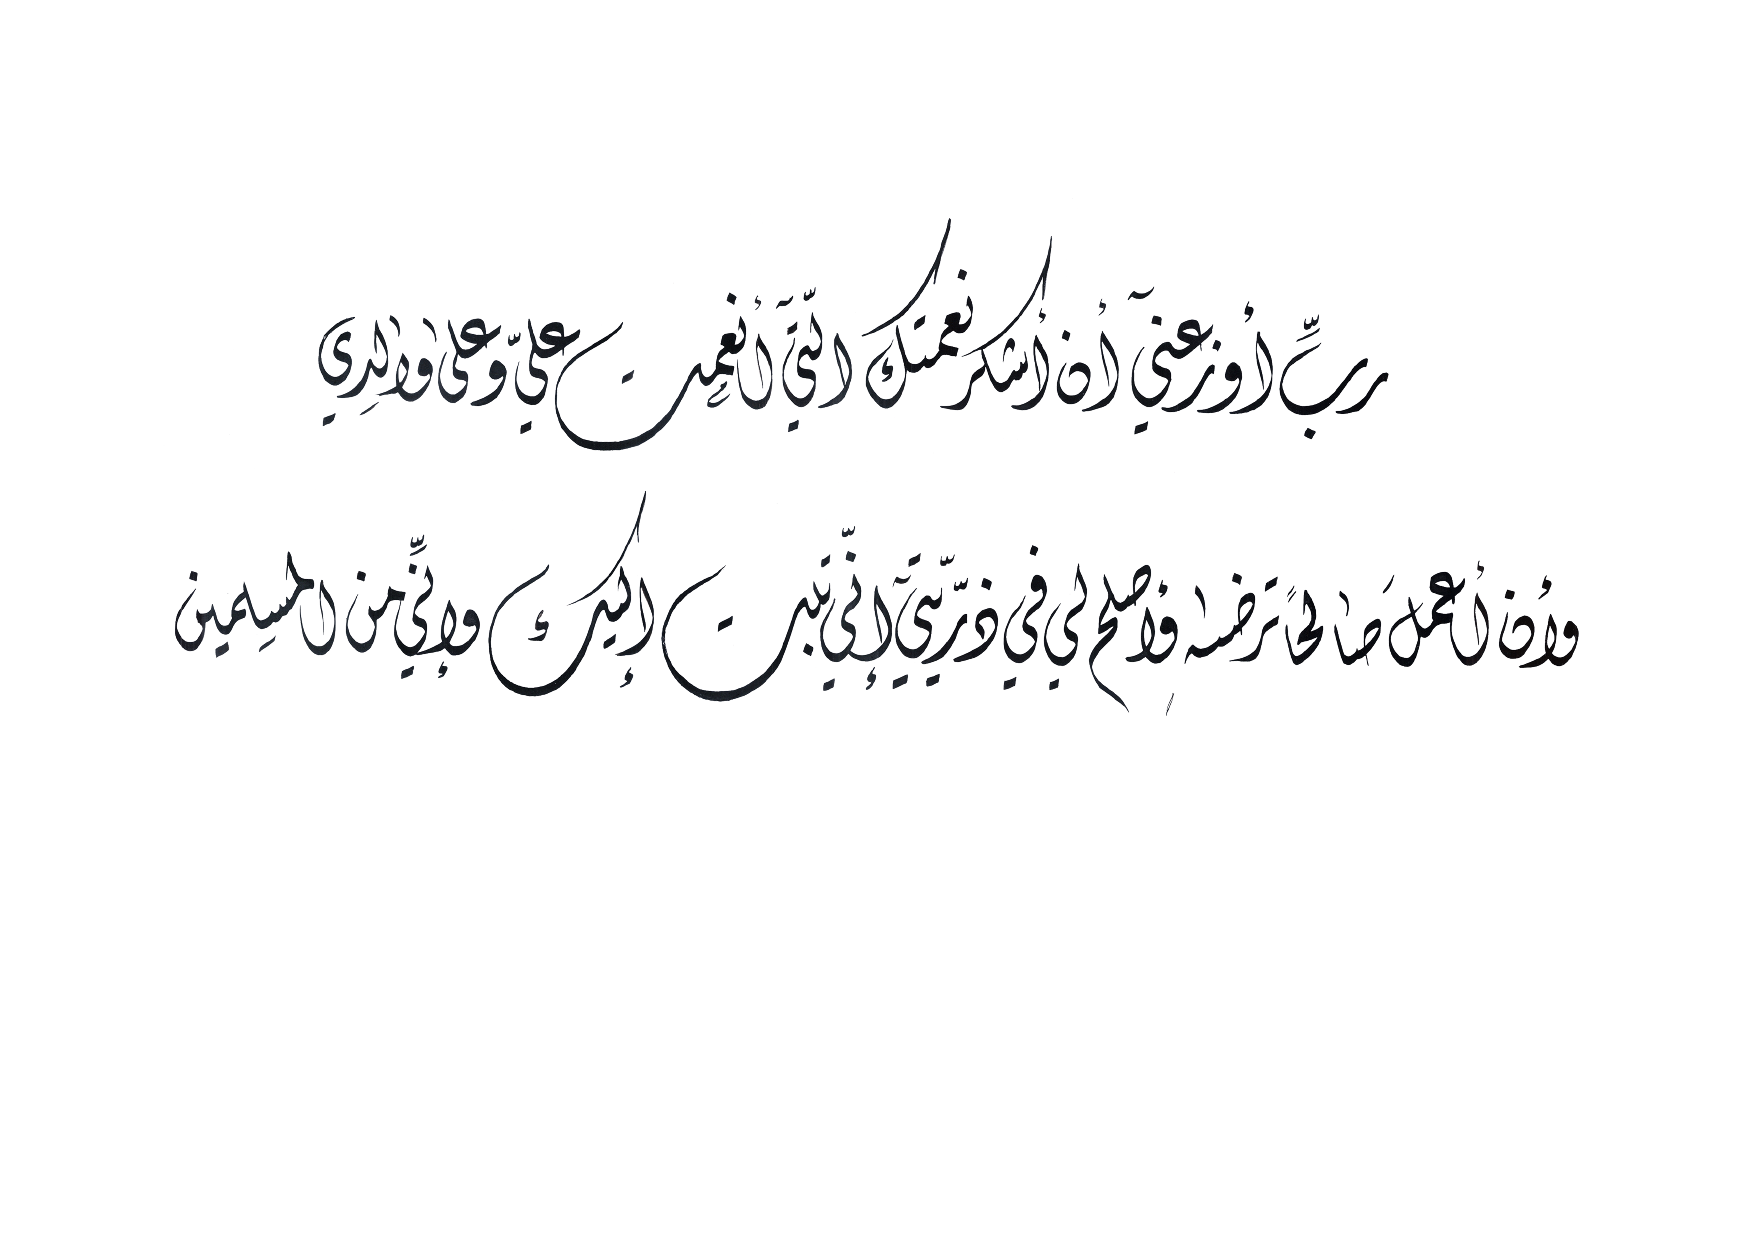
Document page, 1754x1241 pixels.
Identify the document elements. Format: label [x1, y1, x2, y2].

picture [150, 187, 1604, 723]
